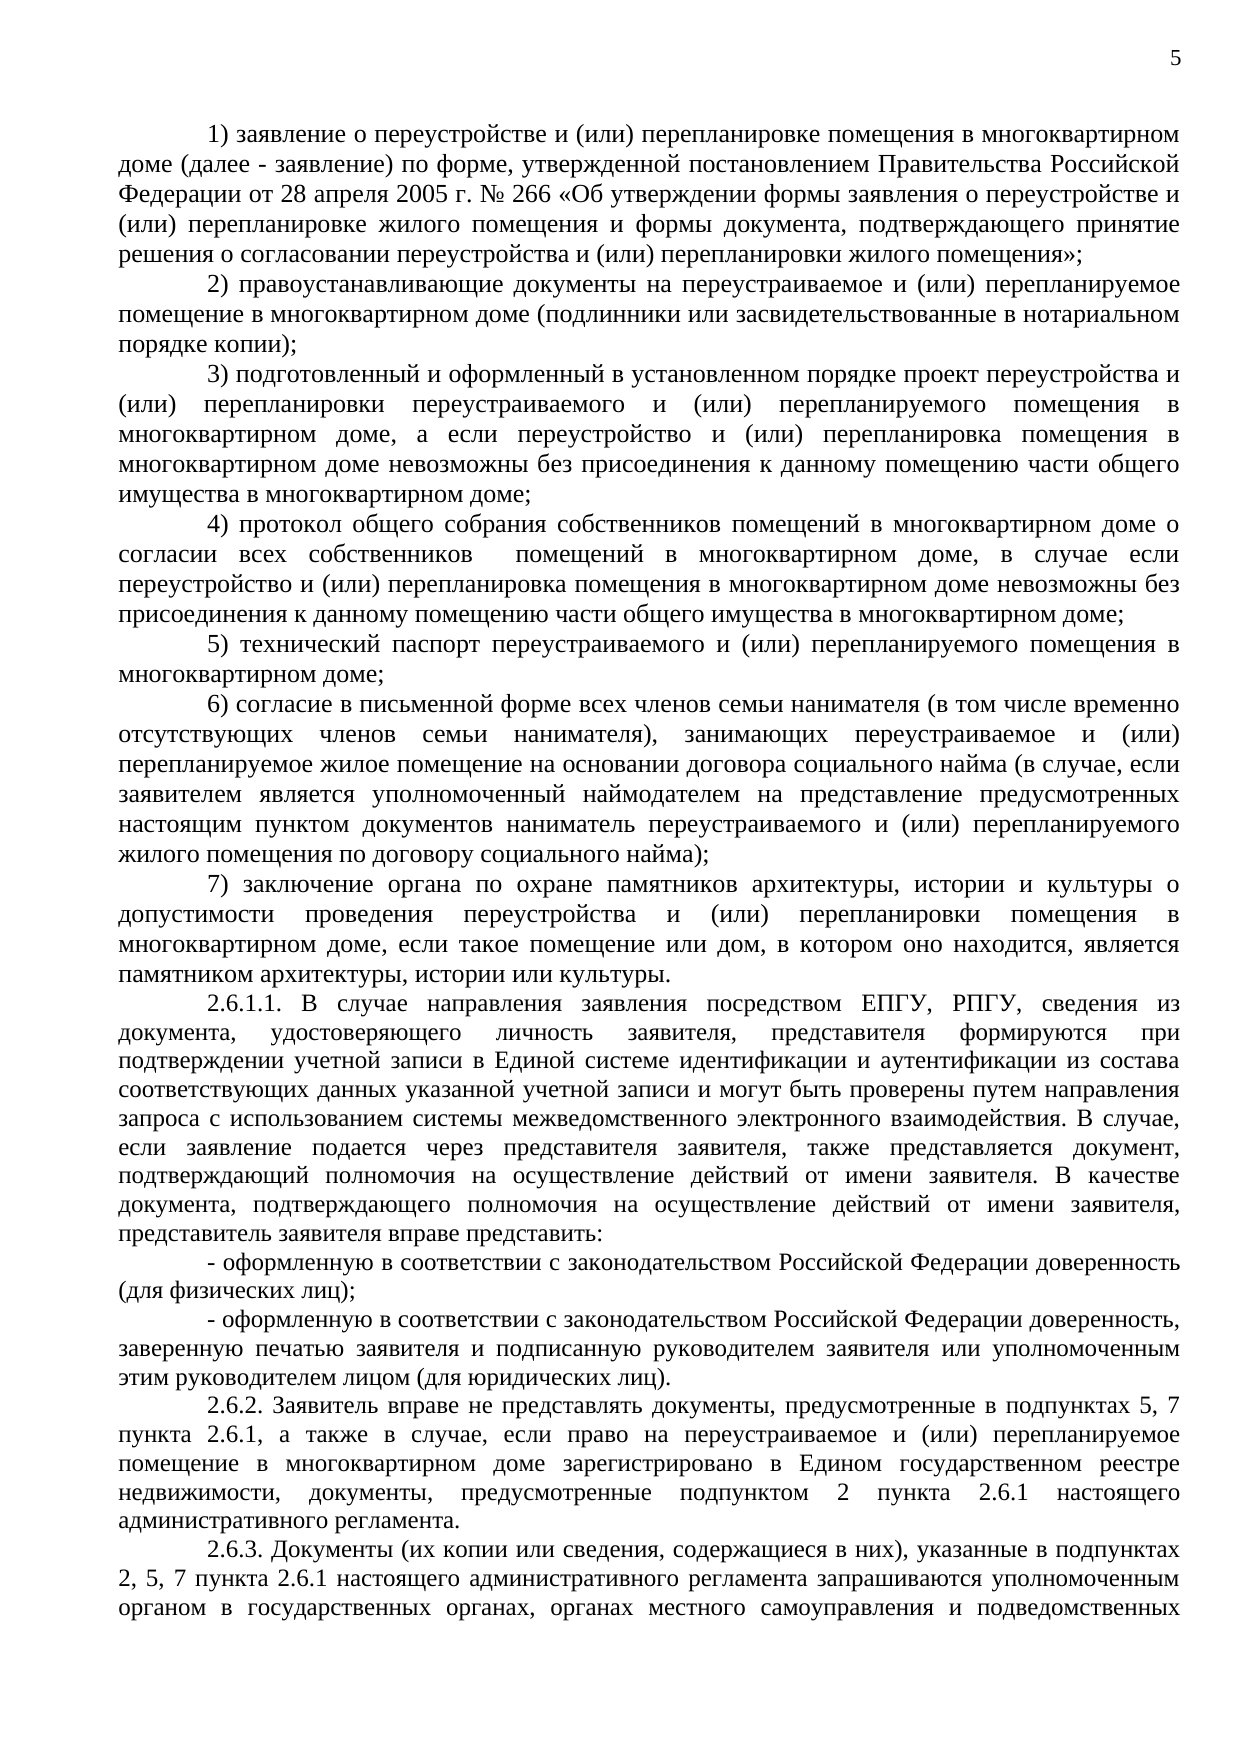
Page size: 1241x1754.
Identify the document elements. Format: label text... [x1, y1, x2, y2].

text 2) правоустанавливающие документы на переустраиваемое и (или) перепланируемое помещение в многоквартирном доме (подлинники или засвидетельствованные в нотариальном порядке копии); [118, 268, 1181, 358]
text - оформленную в соответствии с законодательством Российской Федерации доверенность, заверенную печатью заявителя и подписанную руководителем заявителя или уполномоченным этим руководителем лицом (для юридических лиц). [118, 1304, 1181, 1391]
text 6) согласие в письменной форме всех членов семьи нанимателя (в том числе временно отсутствующих членов семьи нанимателя), занимающих переустраиваемое и (или) перепланируемое жилое помещение на основании договора социального найма (в случае, если заявителем является уполномоченный наймодателем на представление предусмотренных настоящим пунктом документов наниматель переустраиваемого и (или) перепланируемого жилого помещения по договору социального найма); [118, 688, 1181, 868]
text - оформленную в соответствии с законодательством Российской Федерации доверенность (для физических лиц); [118, 1247, 1181, 1304]
text 4) протокол общего собрания собственников помещений в многоквартирном доме о согласии всех собственников помещений в многоквартирном доме, в случае если переустройство и (или) перепланировка помещения в многоквартирном доме невозможны без присоединения к данному помещению части общего имущества в многоквартирном доме; [118, 508, 1181, 628]
text 2.6.1.1. В случае направления заявления посредством ЕПГУ, РПГУ, сведения из документа, удостоверяющего личность заявителя, представителя формируются при подтверждении учетной записи в Единой системе идентификации и аутентификации из состава соответствующих данных указанной учетной записи и могут быть проверены путем направления запроса с использованием системы межведомственного электронного взаимодействия. В случае, если заявление подается через представителя заявителя, также представляется документ, подтверждающий полномочия на осуществление действий от имени заявителя. В качестве документа, подтверждающего полномочия на осуществление действий от имени заявителя, представитель заявителя вправе представить: [118, 988, 1181, 1247]
text 3) подготовленный и оформленный в установленном порядке проект переустройства и (или) перепланировки переустраиваемого и (или) перепланируемого помещения в многоквартирном доме, а если переустройство и (или) перепланировка помещения в многоквартирном доме невозможны без присоединения к данному помещению части общего имущества в многоквартирном доме; [118, 358, 1181, 508]
text 2.6.2. Заявитель вправе не представлять документы, предусмотренные в подпунктах 5, 7 пункта 2.6.1, а также в случае, если право на переустраиваемое и (или) перепланируемое помещение в многоквартирном доме зарегистрировано в Едином государственном реестре недвижимости, документы, предусмотренные подпунктом 2 пункта 2.6.1 настоящего административного регламента. [118, 1391, 1181, 1534]
text 1) заявление о переустройстве и (или) перепланировке помещения в многоквартирном доме (далее - заявление) по форме, утвержденной постановлением Правительства Российской Федерации от 28 апреля 2005 г. № 266 «Об утверждении формы заявления о переустройстве и (или) перепланировке жилого помещения и формы документа, подтверждающего принятие решения о согласовании переустройства и (или) перепланировки жилого помещения»; [118, 118, 1181, 268]
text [118, 1534, 1181, 1621]
text 5) технический паспорт переустраиваемого и (или) перепланируемого помещения в многоквартирном доме; [118, 628, 1181, 688]
text 7) заключение органа по охране памятников архитектуры, истории и культуры о допустимости проведения переустройства и (или) перепланировки помещения в многоквартирном доме, если такое помещение или дом, в котором оно находится, является памятником архитектуры, истории или культуры. [118, 868, 1181, 988]
